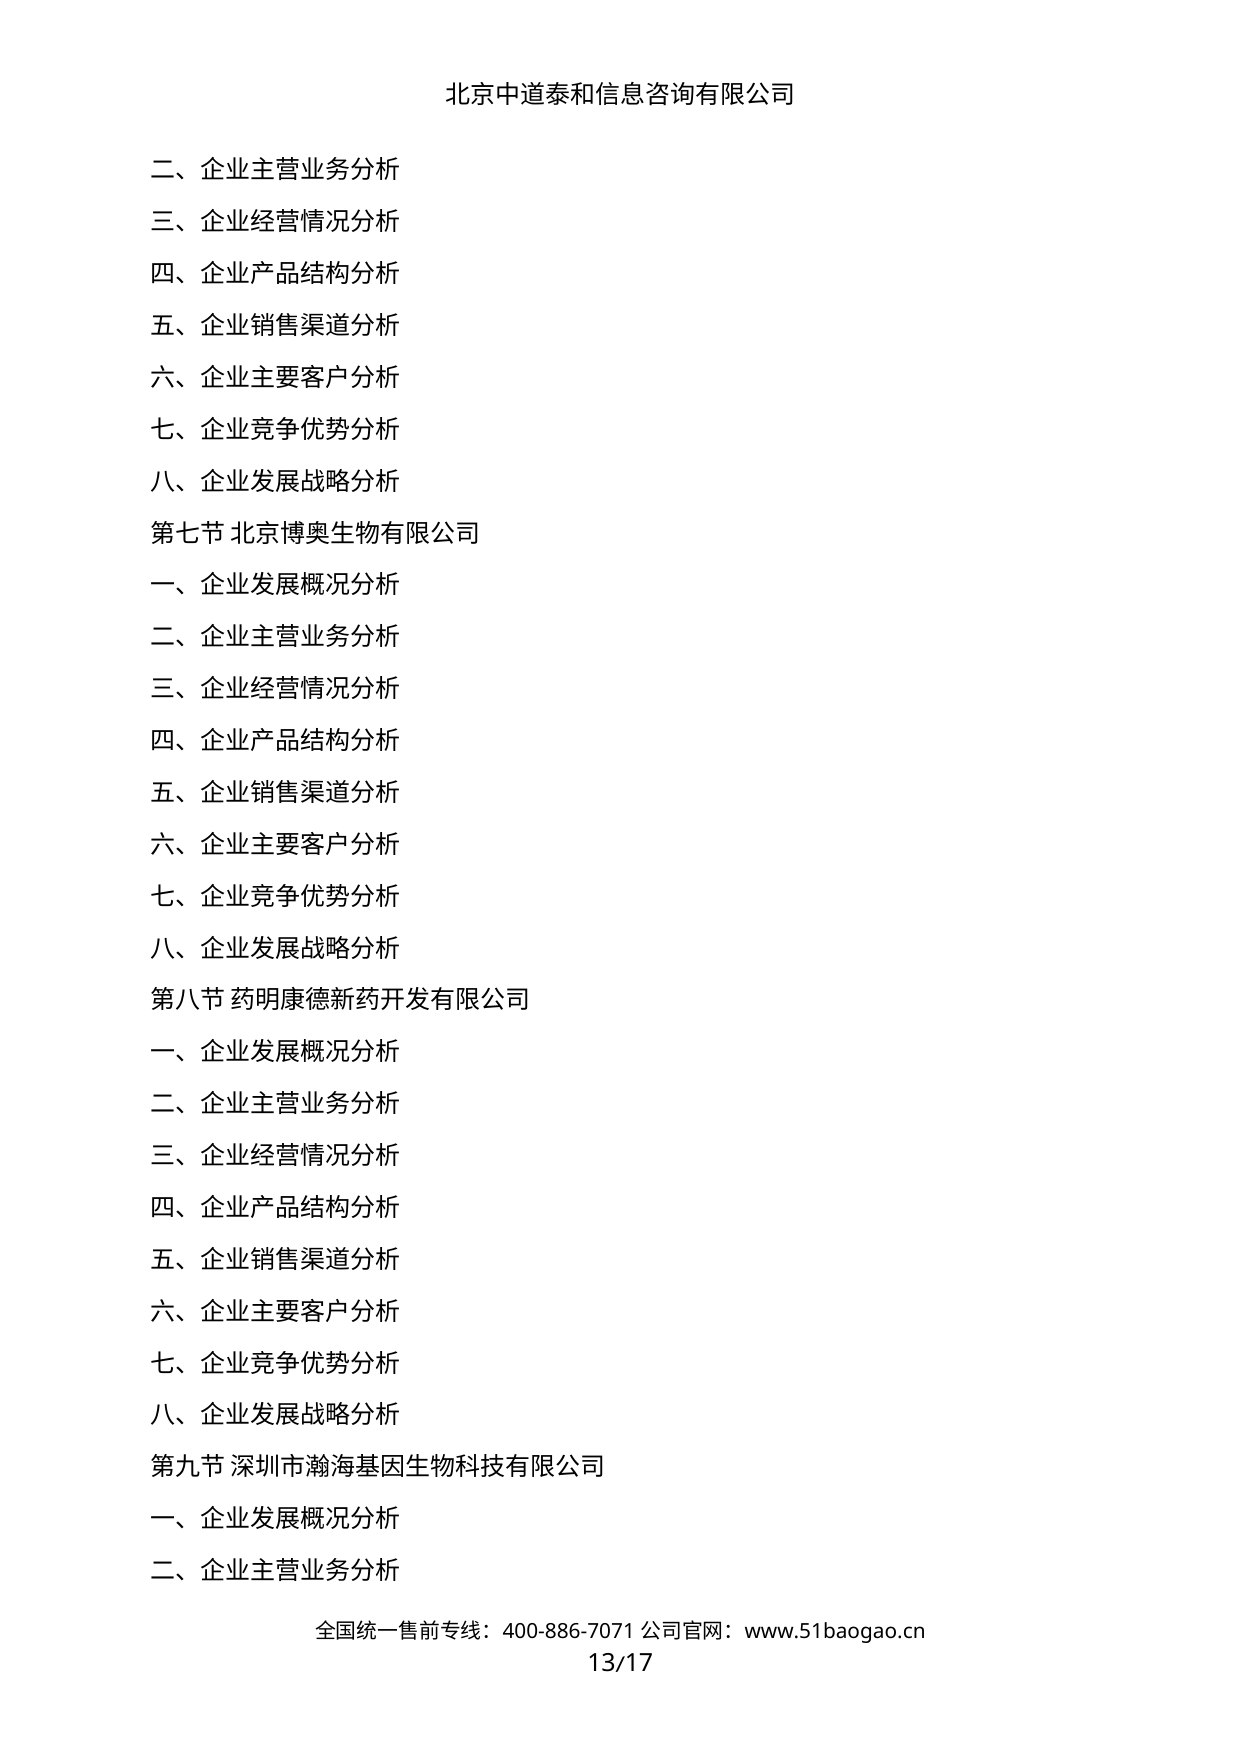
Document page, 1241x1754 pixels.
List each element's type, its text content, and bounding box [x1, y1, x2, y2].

text 二、企业主营业务分析 [150, 150, 1090, 186]
text 五、企业销售渠道分析 [150, 1239, 1090, 1276]
text 第九节 深圳市瀚海基因生物科技有限公司 [150, 1447, 1090, 1483]
text 六、企业主要客户分析 [150, 1291, 1090, 1327]
text 五、企业销售渠道分析 [150, 772, 1090, 809]
text 六、企业主要客户分析 [150, 357, 1090, 394]
text 七、企业竞争优势分析 [150, 876, 1090, 912]
text 二、企业主营业务分析 [150, 1551, 1090, 1587]
text 一、企业发展概况分析 [150, 1499, 1090, 1535]
text 六、企业主要客户分析 [150, 824, 1090, 861]
text 三、企业经营情况分析 [150, 1136, 1090, 1172]
text 三、企业经营情况分析 [150, 202, 1090, 238]
text 二、企业主营业务分析 [150, 617, 1090, 653]
text 七、企业竞争优势分析 [150, 409, 1090, 446]
text 一、企业发展概况分析 [150, 565, 1090, 601]
text 一、企业发展概况分析 [150, 1032, 1090, 1068]
text 四、企业产品结构分析 [150, 254, 1090, 290]
text 第八节 药明康德新药开发有限公司 [150, 980, 1090, 1016]
text 七、企业竞争优势分析 [150, 1343, 1090, 1379]
text 五、企业销售渠道分析 [150, 306, 1090, 342]
text 三、企业经营情况分析 [150, 669, 1090, 705]
text 八、企业发展战略分析 [150, 461, 1090, 497]
text 四、企业产品结构分析 [150, 721, 1090, 757]
text 二、企业主营业务分析 [150, 1084, 1090, 1120]
text 第七节 北京博奥生物有限公司 [150, 513, 1090, 549]
text 八、企业发展战略分析 [150, 928, 1090, 964]
text 八、企业发展战略分析 [150, 1395, 1090, 1431]
text 四、企业产品结构分析 [150, 1187, 1090, 1224]
